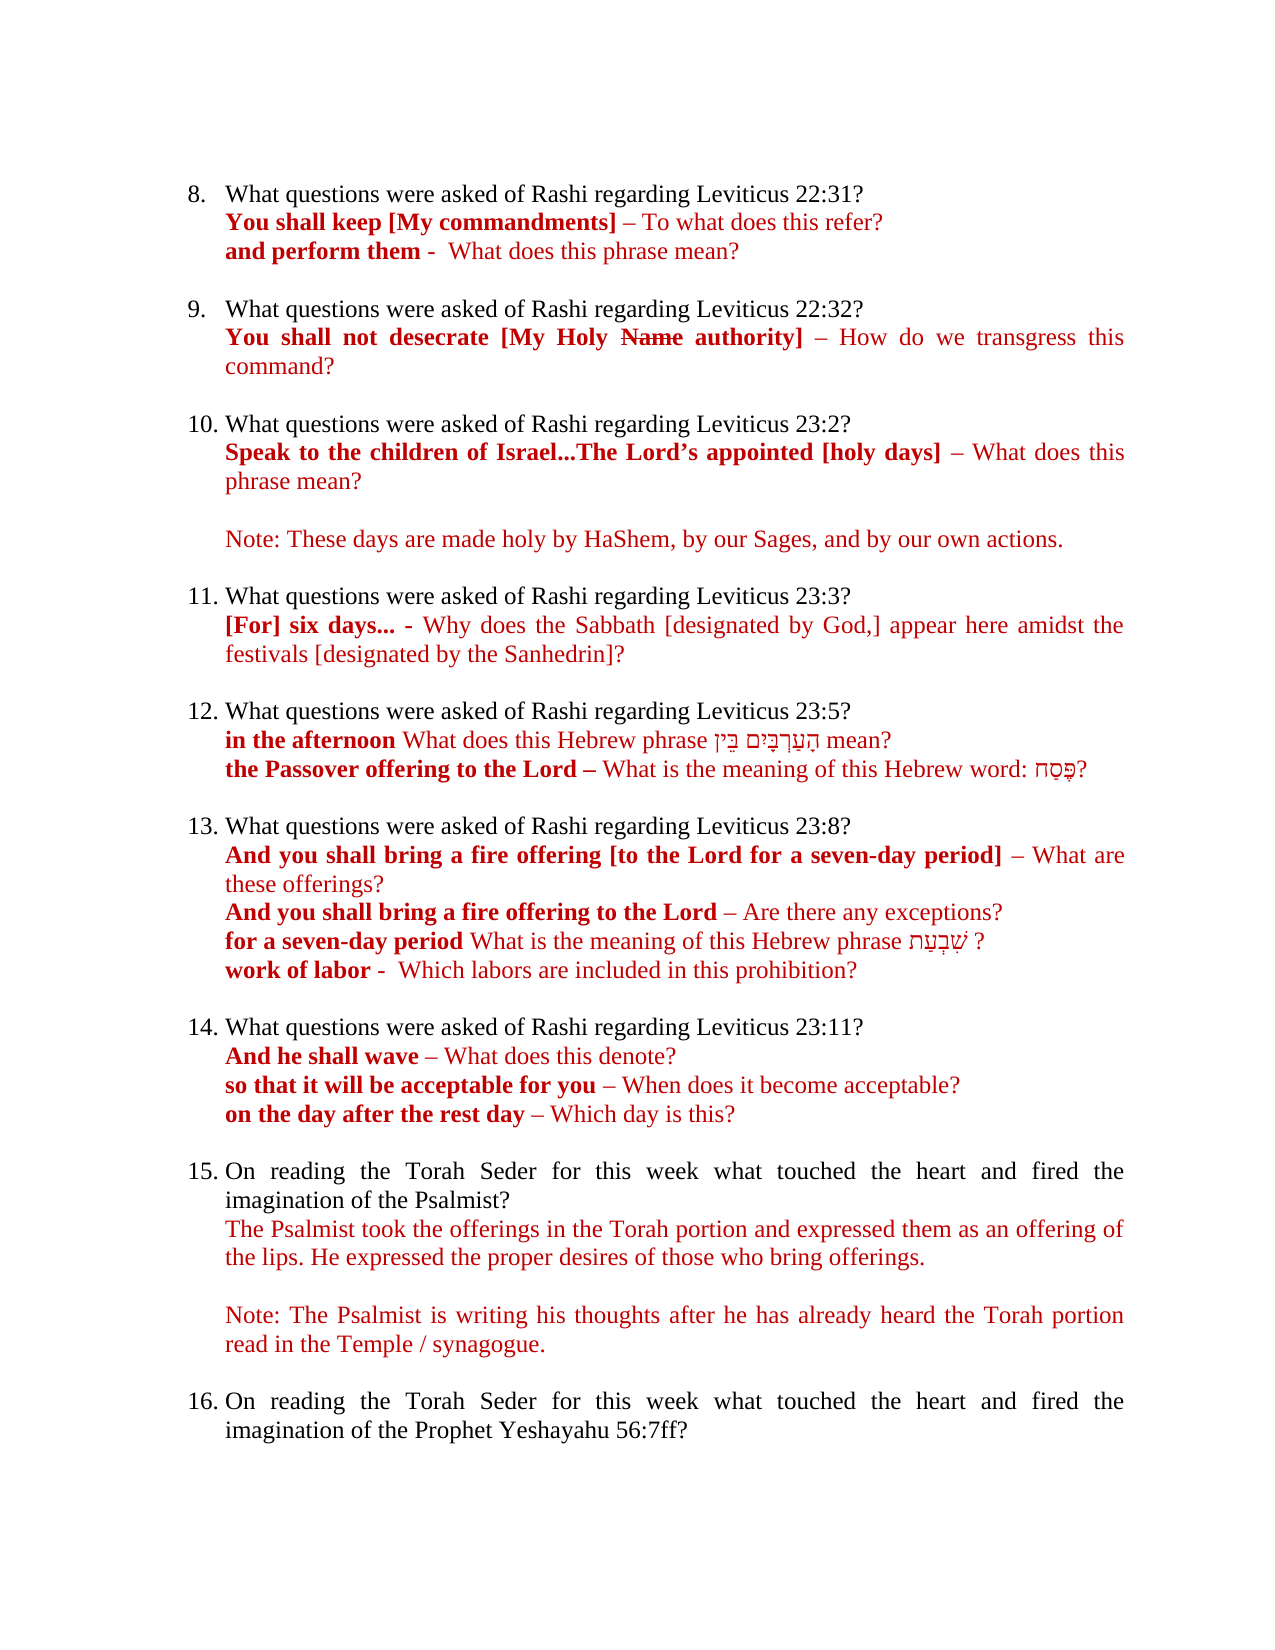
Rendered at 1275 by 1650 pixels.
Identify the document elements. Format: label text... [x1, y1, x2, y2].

text work of labor - Which labors are included in this prohibition? [225, 955, 1125, 984]
text and perform them - What does this phrase mean? [225, 236, 1125, 265]
text And he shall wave – What does this denote? [225, 1041, 1125, 1070]
list What questions were asked of Rashi regarding Leviticus 23:3? [187, 581, 1125, 610]
text [For] six days... - Why does the Sabbath [designated by God,] appear here amidst the festivals [designated by the Sanhedrin]? [225, 610, 1125, 667]
text in the afternoon What does this Hebrew phrase הָעַרְבָּיִם בֵּין mean? [225, 725, 1125, 754]
text The Psalmist took the offerings in the Torah portion and expressed them as an offering of the lips. He expressed the proper desires of those who bring offerings. [225, 1214, 1125, 1271]
list What questions were asked of Rashi regarding Leviticus 23:11? [187, 1012, 1125, 1041]
text Speak to the children of Israel...The Lord’s appointed [holy days] – What does this phrase mean? [225, 437, 1125, 495]
text Note: These days are made holy by HaShem, by our Sages, and by our own actions. [225, 524, 1125, 552]
text Note: The Psalmist is writing his thoughts after he has already heard the Torah portion read in the Temple / synagogue. [225, 1300, 1125, 1357]
text on the day after the rest day – Which day is this? [225, 1099, 1125, 1127]
text the Passover offering to the Lord – What is the meaning of this Hebrew word: פֶּסַח? [225, 754, 1125, 782]
list What questions were asked of Rashi regarding Leviticus 22:32? [187, 294, 1125, 322]
list What questions were asked of Rashi regarding Leviticus 22:31? [187, 179, 1125, 207]
text for a seven-day period What is the meaning of this Hebrew phrase שִׁבְעַת ? [225, 926, 1125, 955]
list What questions were asked of Rashi regarding Leviticus 23:2? [187, 409, 1125, 437]
text You shall keep [My commandments] – To what does this refer? [225, 207, 1125, 236]
text You shall not desecrate [My Holy Name authority] – How do we transgress this command? [225, 322, 1125, 380]
list What questions were asked of Rashi regarding Leviticus 23:5? [187, 696, 1125, 725]
text so that it will be acceptable for you – When does it become acceptable? [225, 1070, 1125, 1099]
list What questions were asked of Rashi regarding Leviticus 23:8? [187, 811, 1125, 840]
text And you shall bring a fire offering [to the Lord for a seven-day period] – What are these offerings? [225, 840, 1125, 897]
list On reading the Torah Seder for this week what touched the heart and fired the imagination of the Prophet Yeshayahu 56:7ff? [187, 1386, 1125, 1444]
list On reading the Torah Seder for this week what touched the heart and fired the imagination of the Psalmist? [187, 1156, 1125, 1214]
text And you shall bring a fire offering to the Lord – Are there any exceptions? [225, 897, 1125, 926]
